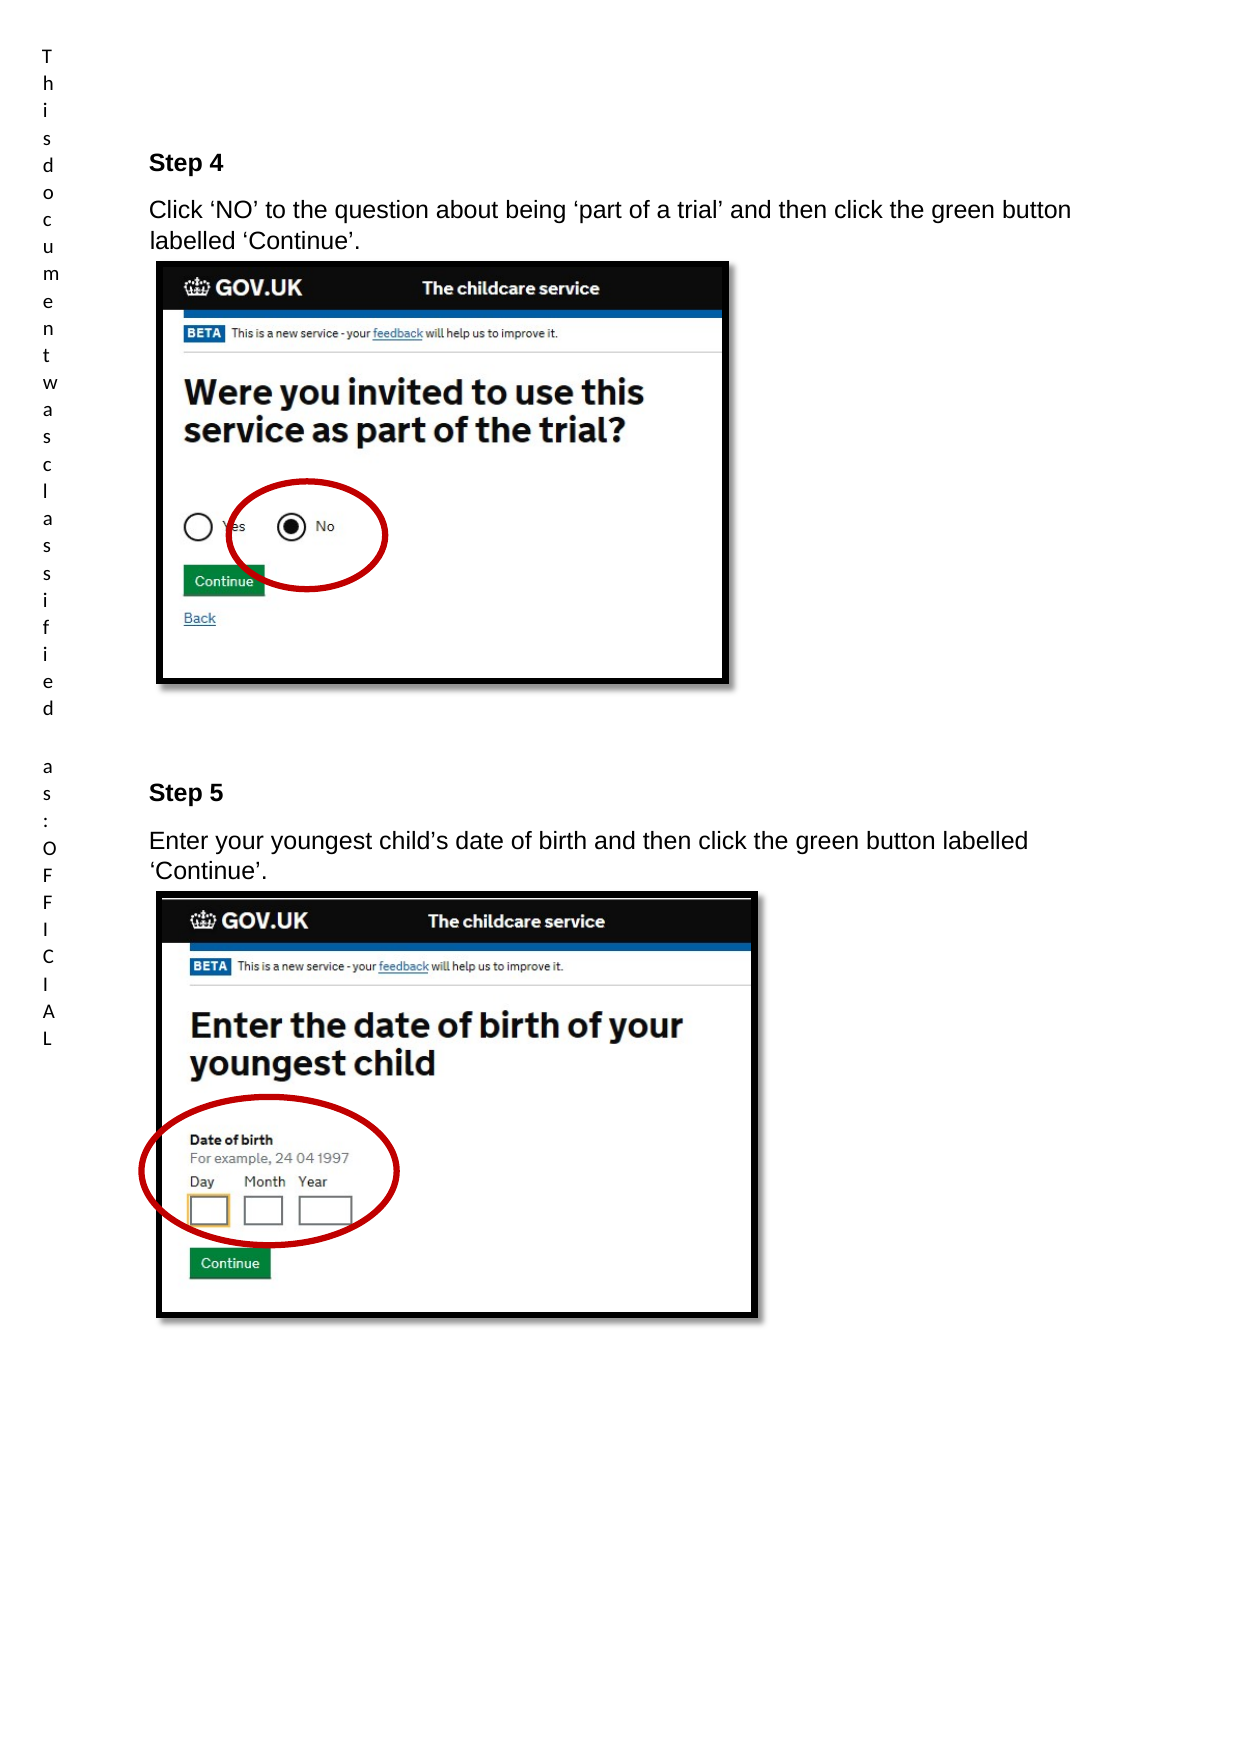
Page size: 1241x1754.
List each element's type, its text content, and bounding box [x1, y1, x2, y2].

subtitle Step 5 [148, 778, 1061, 806]
picture [152, 256, 742, 698]
subtitle Step 4 [148, 147, 1061, 176]
text Click ‘NO’ to the question about being ‘part of a trial’ and then click the green button labelled ‘Continue’. [148, 195, 1082, 255]
picture [162, 1101, 393, 1242]
text Enter your youngest child’s date of birth and then click the green button labelled ‘Continue’. [148, 826, 1082, 885]
picture [152, 1143, 156, 1199]
picture [162, 898, 751, 1312]
picture [152, 887, 771, 1331]
